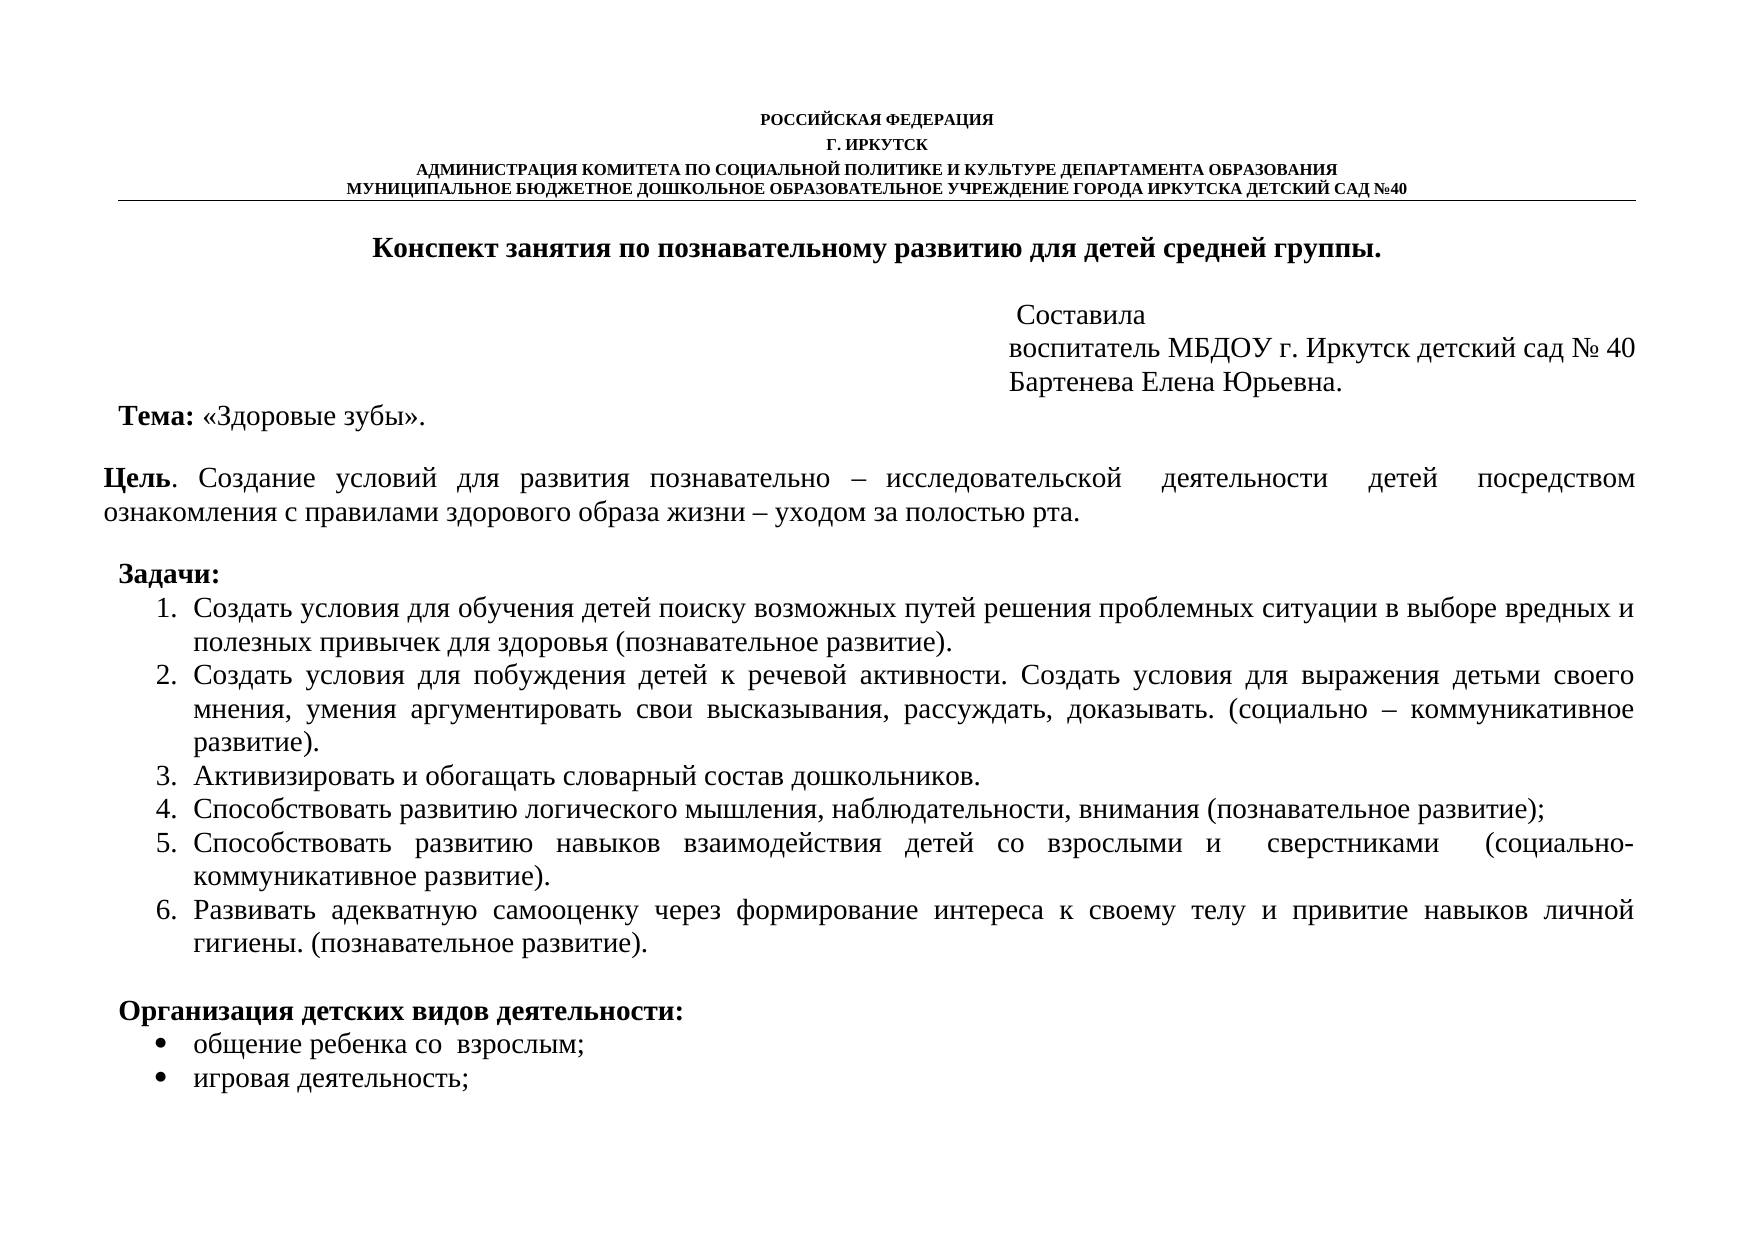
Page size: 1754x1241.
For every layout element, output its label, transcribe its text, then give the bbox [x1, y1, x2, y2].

list Создать условия для побуждения детей к речевой активности. Создать условия для выражения детьми своего мнения, умения аргументировать свои высказывания, рассуждать, доказывать. (социально – коммуникативное развитие). [156, 657, 1636, 758]
text Тема: «Здоровые зубы». [118, 398, 1636, 431]
text Бартенева Елена Юрьевна. [118, 364, 1636, 398]
list Активизировать и обогащать словарный состав дошкольников. [156, 758, 1636, 791]
text АДМИНИСТРАЦИЯ КОМИТЕТА ПО СОЦИАЛЬНОЙ ПОЛИТИКЕ И КУЛЬТУРЕ ДЕПАРТАМЕНТА ОБРАЗОВАНИЯ [118, 153, 1636, 178]
text воспитатель МБДОУ г. Иркутск детский сад № 40 [118, 331, 1636, 364]
list общение ребенка со взрослым; [156, 1026, 1636, 1060]
list Способствовать развитию логического мышления, наблюдательности, внимания (познавательное развитие); [156, 791, 1636, 825]
text Задачи: [118, 557, 1636, 590]
text Конспект занятия по познавательному развитию для детей средней группы. [118, 230, 1636, 263]
list Создать условия для обучения детей поиску возможных путей решения проблемных ситуации в выборе вредных и полезных привычек для здоровья (познавательное развитие). [156, 590, 1636, 657]
list Способствовать развитию навыков взаимодействия детей со взрослыми и сверстниками (социально-коммуникативное развитие). [156, 825, 1636, 892]
text МУНИЦИПАЛЬНОЕ БЮДЖЕТНОЕ ДОШКОЛЬНОЕ ОБРАЗОВАТЕЛЬНОЕ УЧРЕЖДЕНИЕ ГОРОДА ИРКУТСКА ДЕТСКИЙ САД №40 [118, 178, 1636, 200]
text РОССИЙСКАЯ ФЕДЕРАЦИЯ [118, 103, 1636, 128]
list игровая деятельность; [156, 1060, 1636, 1093]
list Развивать адекватную самооценку через формирование интереса к своему телу и привитие навыков личной гигиены. (познавательное развитие). [156, 892, 1636, 959]
text Цель. Создание условий для развития познавательно – исследовательской деятельности детей посредством ознакомления с правилами здорового образа жизни – уходом за полостью рта. [103, 460, 1636, 527]
text Составила [118, 297, 1636, 331]
text Г. ИРКУТСК [118, 128, 1636, 153]
text Организация детских видов деятельности: [118, 993, 1636, 1026]
